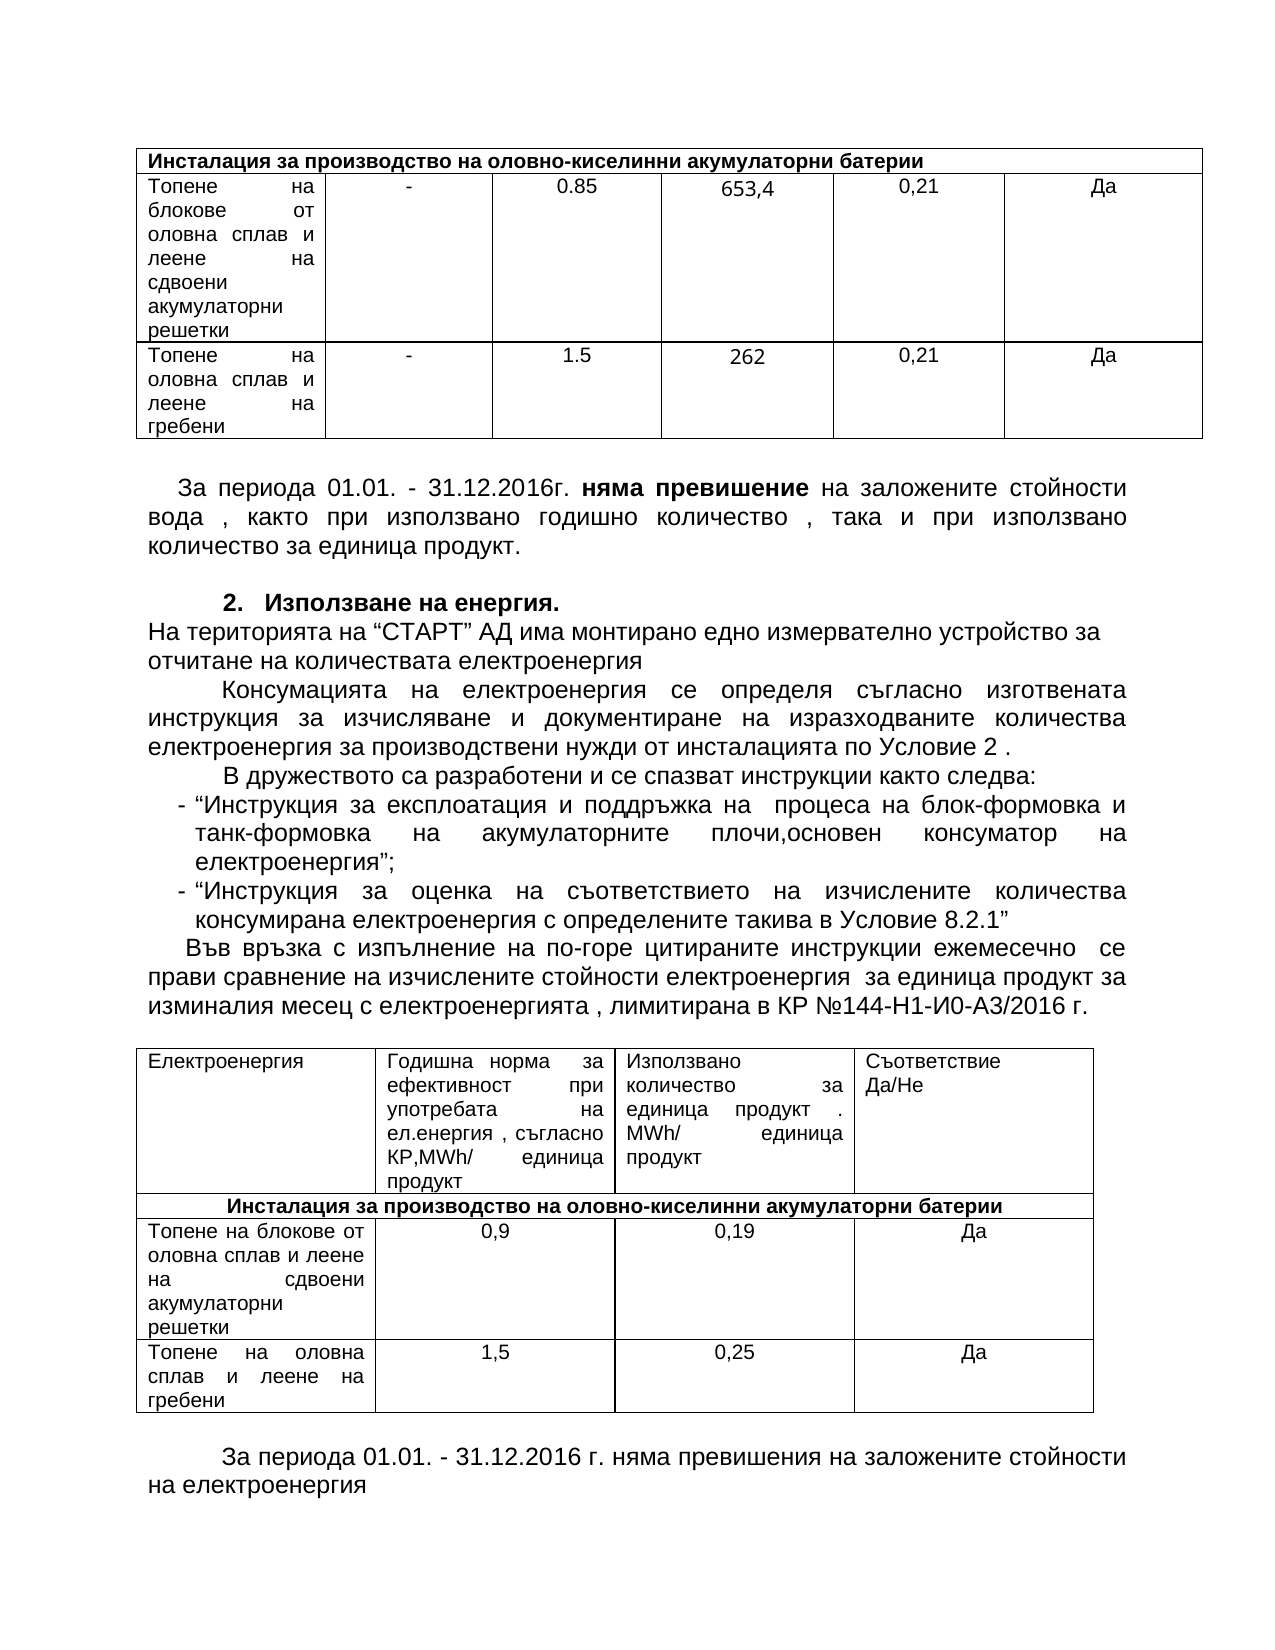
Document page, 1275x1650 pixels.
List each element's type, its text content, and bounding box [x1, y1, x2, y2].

table_cell 0.85 [493, 174, 661, 341]
text Консумацията на електроенергия се определя съгласно изготвената инструкция за изчисляване и документиране на изразходваните количества електроенергия за производствени нужди от инсталацията по Условие 2 . [148, 674, 1127, 761]
table_cell Топене на блокове от оловна сплав и леене на сдвоени акумулаторни решетки [137, 174, 325, 341]
table_cell 262 [662, 343, 833, 438]
table_cell Да [855, 1340, 1093, 1412]
list “Инструкция за експлоатация и поддръжка на процеса на блок-формовка и танк-формовка на акумулаторните плочи,основен консуматор на електроенергия”; [177, 789, 1127, 876]
table_cell 0,19 [616, 1219, 854, 1339]
table_cell Инсталация за производство на оловно-киселинни акумулаторни батерии [137, 1194, 1093, 1218]
table_cell Топене на блокове от оловна сплав и леене на сдвоени акумулаторни решетки [137, 1219, 375, 1339]
table_header Електроенергия [137, 1049, 375, 1193]
table_cell 653,4 [662, 174, 833, 341]
text За периода 01.01. - 31.12.2016 г. няма превишения на заложените стойности на електроенергия [148, 1442, 1127, 1499]
text Във връзка с изпълнение на по-горе цитираните инструкции ежемесечно се прави сравнение на изчислените стойности електроенергия за единица продукт за изминалия месец с електроенергията , лимитирана в КР №144-Н1-И0-А3/2016 г. [148, 933, 1127, 1019]
text В дружеството са разработени и се спазват инструкции както следва: [148, 761, 1127, 789]
table_cell 1,5 [376, 1340, 614, 1412]
table_header Съответствие Да/Не [855, 1049, 1093, 1193]
list “Инструкция за оценка на съответствието на изчислените количества консумирана електроенергия с определените такива в Условие 8.2.1” [177, 876, 1127, 933]
text За периода 01.01. - 31.12.2016г. няма превишение на заложените стойности вода , както при използвано годишно количество , така и при използвано количество за единица продукт. [148, 473, 1127, 559]
table_cell Топене на оловна сплав и леене на гребени [137, 343, 325, 438]
table_cell Инсталация за производство на оловно-киселинни акумулаторни батерии [137, 149, 1202, 173]
text На територията на “СТАРТ” АД има монтирано едно измервателно устройство за отчитане на количествата електроенергия [148, 617, 1127, 674]
table_cell - [326, 174, 492, 341]
table_cell 0,21 [834, 343, 1004, 438]
text 2. Използване на енергия. [223, 588, 1127, 617]
table_cell - [326, 343, 492, 438]
table_cell Да [1005, 343, 1202, 438]
table_header Годишна норма за ефективност при употребата на ел.енергия , съгласно КР,MWh/ единица продукт [376, 1049, 614, 1193]
table_cell 0,25 [616, 1340, 854, 1412]
table_cell Да [1005, 174, 1202, 341]
table_header Използвано количество за единица продукт . MWh/ единица продукт [616, 1049, 854, 1193]
table_cell Да [855, 1219, 1093, 1339]
table_cell 1.5 [493, 343, 661, 438]
table_cell Топене на оловна сплав и леене на гребени [137, 1340, 375, 1412]
table_cell 0,21 [834, 174, 1004, 341]
table_cell 0,9 [376, 1219, 614, 1339]
